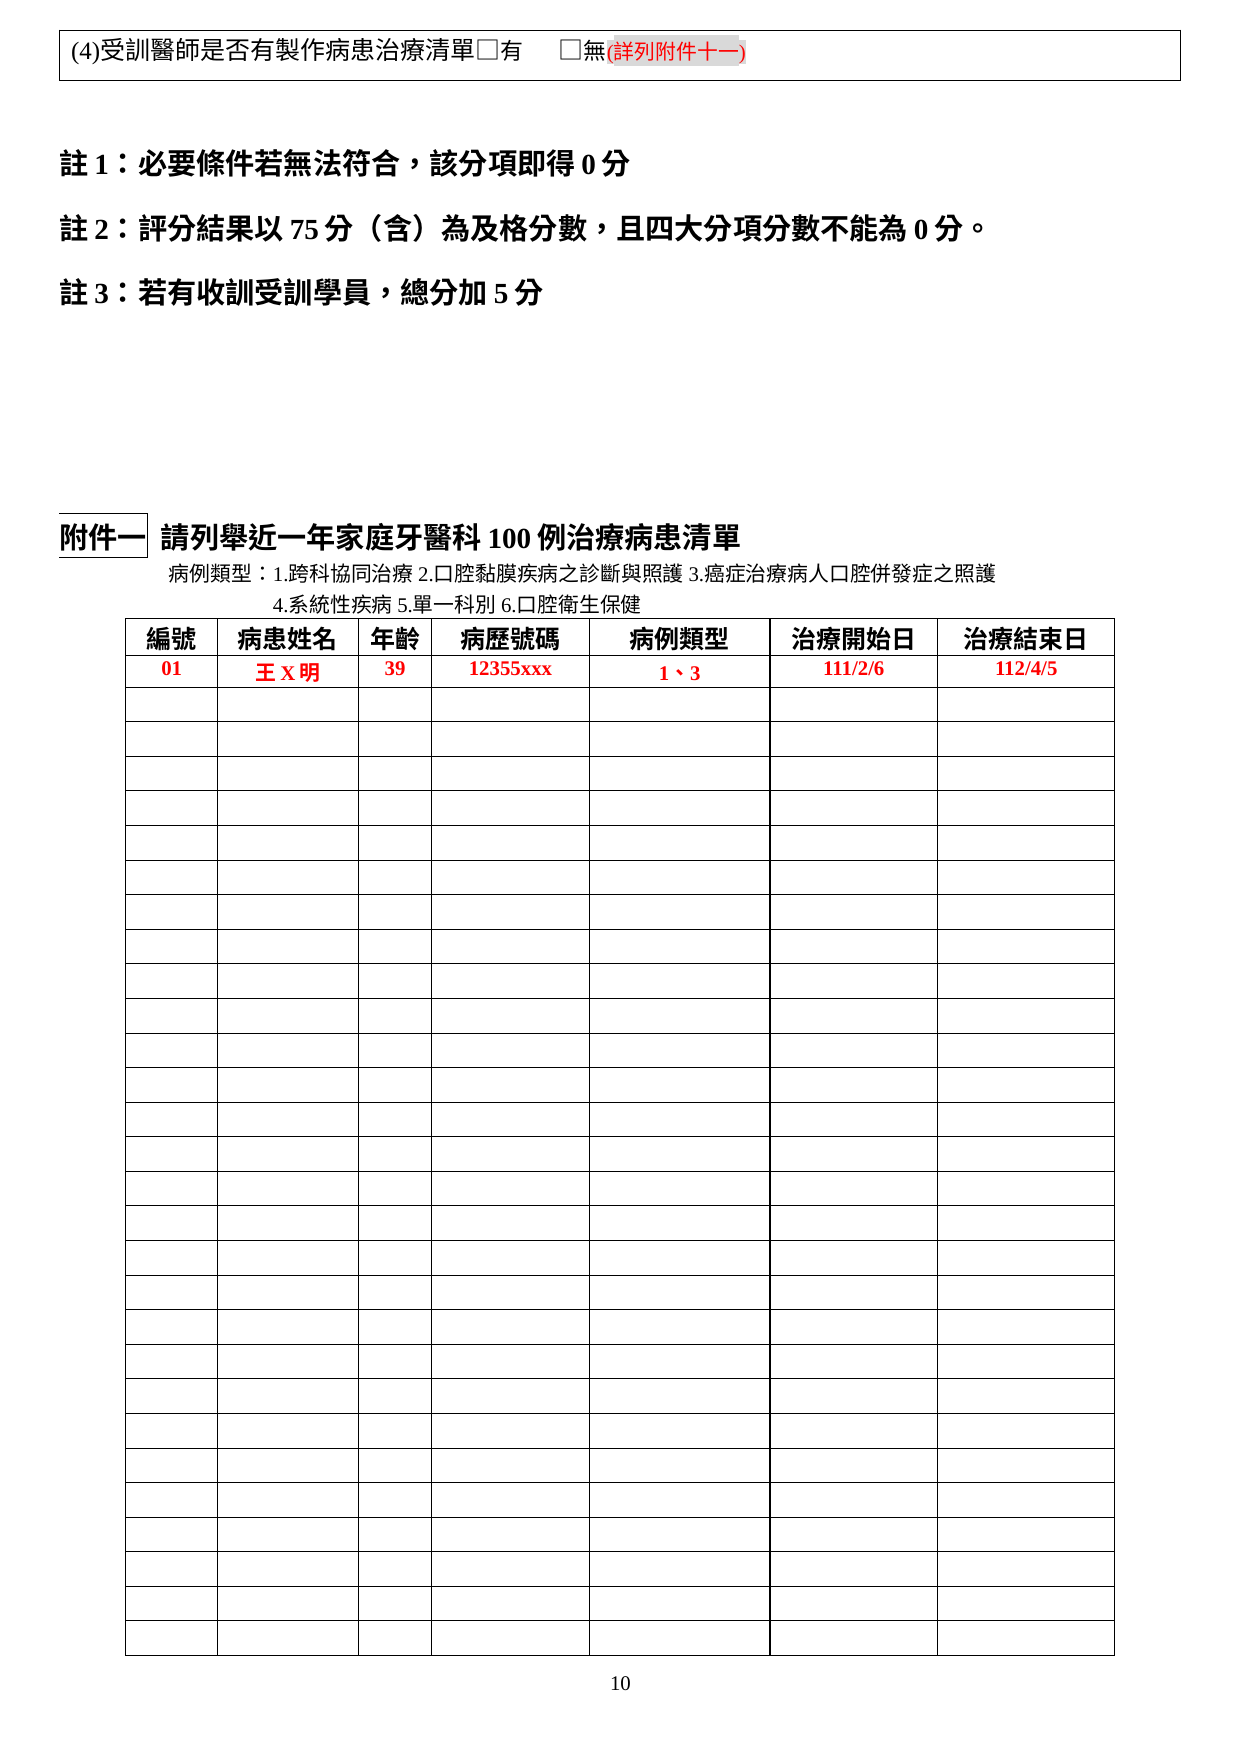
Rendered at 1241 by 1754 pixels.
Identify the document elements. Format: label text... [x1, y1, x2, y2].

table_cell [432, 1483, 589, 1517]
table_cell [432, 791, 589, 825]
table_cell [590, 1310, 769, 1344]
table_cell [590, 757, 769, 790]
text 註2：評分結果以75分（含）為及格分數，且四大分項分數不能為0分。 [59, 196, 1181, 248]
table_cell [359, 1310, 431, 1344]
table_cell [126, 1068, 217, 1102]
table_cell [126, 861, 217, 894]
table_cell [938, 1276, 1114, 1309]
table_cell [218, 722, 358, 756]
table_header 年齡 [359, 619, 431, 655]
table_cell [126, 1449, 217, 1482]
table_cell [771, 964, 937, 998]
table_cell [938, 1414, 1114, 1447]
table_cell [590, 1206, 769, 1240]
table_cell [938, 1449, 1114, 1482]
table_cell [432, 1310, 589, 1344]
table_cell [218, 791, 358, 825]
table_cell [359, 930, 431, 963]
table_cell [590, 895, 769, 929]
table_cell [938, 930, 1114, 963]
table_cell [590, 930, 769, 963]
table_cell [771, 1241, 937, 1274]
table_cell [938, 1621, 1114, 1655]
table_cell [590, 1172, 769, 1205]
table_cell [771, 1587, 937, 1620]
table_cell [771, 930, 937, 963]
table_cell [126, 1621, 217, 1655]
table_cell [432, 1137, 589, 1171]
table_cell [359, 826, 431, 859]
table_cell [432, 1587, 589, 1620]
table_cell [126, 1172, 217, 1205]
table_cell [126, 1310, 217, 1344]
table_cell [771, 688, 937, 721]
table_cell [590, 1518, 769, 1551]
table_cell [938, 1241, 1114, 1274]
table_cell [432, 688, 589, 721]
table_cell 王X明 [218, 656, 358, 687]
table_cell [359, 722, 431, 756]
table_cell [126, 1137, 217, 1171]
text 病例類型：1.跨科協同治療 2.口腔黏膜疾病之診斷與照護 3.癌症治療病人口腔併發症之照護 [59, 558, 1181, 588]
table_cell [126, 1034, 217, 1067]
table_cell [359, 895, 431, 929]
table_cell [432, 826, 589, 859]
table_cell [771, 791, 937, 825]
table_cell [218, 895, 358, 929]
table_cell [359, 1345, 431, 1378]
table_cell [771, 1345, 937, 1378]
table_cell [938, 1137, 1114, 1171]
table_cell [359, 757, 431, 790]
table_cell [218, 1068, 358, 1102]
table_cell [432, 1518, 589, 1551]
table_cell [771, 1518, 937, 1551]
table_cell [938, 1172, 1114, 1205]
table_cell [126, 895, 217, 929]
table_cell [126, 964, 217, 998]
table_cell [771, 895, 937, 929]
table_cell [218, 1587, 358, 1620]
table_cell [218, 930, 358, 963]
table_cell [938, 1034, 1114, 1067]
table_cell [359, 1483, 431, 1517]
table_cell [218, 1345, 358, 1378]
table_cell [218, 688, 358, 721]
table_cell [359, 1068, 431, 1102]
table_cell [126, 791, 217, 825]
table_cell [938, 964, 1114, 998]
table_cell [432, 1034, 589, 1067]
table_cell [218, 1518, 358, 1551]
table_cell [126, 1276, 217, 1309]
table_cell [938, 1379, 1114, 1413]
table_cell [432, 930, 589, 963]
table_cell [938, 791, 1114, 825]
table_cell [359, 1379, 431, 1413]
table_cell [218, 1241, 358, 1274]
table_cell [432, 1414, 589, 1447]
table_cell [432, 1449, 589, 1482]
table_cell [590, 1103, 769, 1136]
text 附件一 請列舉近一年家庭牙醫科100例治療病患清單 [59, 514, 147, 557]
table_cell [590, 861, 769, 894]
table_cell [590, 1345, 769, 1378]
table_cell [432, 895, 589, 929]
text 註3：若有收訓受訓學員，總分加5分 [59, 260, 1181, 312]
table_cell [359, 861, 431, 894]
table_cell 01 [126, 656, 217, 687]
table_cell [359, 1206, 431, 1240]
table_cell [218, 1483, 358, 1517]
table_cell [938, 722, 1114, 756]
table_cell [590, 1414, 769, 1447]
table_cell [218, 1552, 358, 1586]
table_cell [218, 1621, 358, 1655]
table_cell [359, 1518, 431, 1551]
table_header 編號 [126, 619, 217, 655]
table_cell [126, 1241, 217, 1274]
table_cell [359, 1241, 431, 1274]
table_cell [938, 1345, 1114, 1378]
table_cell [218, 757, 358, 790]
table_cell [938, 1483, 1114, 1517]
table_cell [126, 999, 217, 1032]
table_cell [771, 1068, 937, 1102]
table_cell [590, 1379, 769, 1413]
table_cell [771, 1276, 937, 1309]
table_cell [126, 757, 217, 790]
table_cell [126, 1414, 217, 1447]
table_cell [359, 964, 431, 998]
table_cell [359, 1621, 431, 1655]
table_cell [938, 1518, 1114, 1551]
table_cell [938, 1310, 1114, 1344]
table_cell [432, 1276, 589, 1309]
table_cell [771, 1552, 937, 1586]
table_cell [938, 1587, 1114, 1620]
table_cell [218, 1137, 358, 1171]
table_cell [359, 791, 431, 825]
table_header 治療結束日 [938, 619, 1114, 655]
table_cell [938, 688, 1114, 721]
table_cell [938, 1206, 1114, 1240]
table_cell [359, 1552, 431, 1586]
table_cell [771, 1206, 937, 1240]
table_cell [771, 722, 937, 756]
table_cell [359, 1103, 431, 1136]
table_cell [359, 999, 431, 1032]
table_cell 112/4/5 [938, 656, 1114, 687]
table_cell [359, 688, 431, 721]
table_cell [938, 757, 1114, 790]
table_cell [771, 861, 937, 894]
table_cell [359, 1137, 431, 1171]
table_cell [359, 1172, 431, 1205]
table_cell [432, 999, 589, 1032]
table_cell [432, 1379, 589, 1413]
table_cell [590, 1276, 769, 1309]
table_cell [126, 1345, 217, 1378]
table_cell [126, 1552, 217, 1586]
table_cell [126, 930, 217, 963]
table_cell [938, 861, 1114, 894]
table_cell [218, 1276, 358, 1309]
table_cell [218, 826, 358, 859]
table_cell [590, 1483, 769, 1517]
table_cell [218, 1034, 358, 1067]
table_cell [218, 999, 358, 1032]
table_cell [359, 1587, 431, 1620]
table_cell [432, 1621, 589, 1655]
table_cell [218, 1379, 358, 1413]
table_cell [432, 1345, 589, 1378]
table_cell [218, 1449, 358, 1482]
table_cell [432, 1552, 589, 1586]
table_cell [771, 1103, 937, 1136]
table_cell [771, 1414, 937, 1447]
table_cell [771, 1137, 937, 1171]
text 4.系統性疾病 5.單一科別 6.口腔衛生保健 [59, 588, 1181, 618]
table_cell [771, 1449, 937, 1482]
table_cell [126, 1518, 217, 1551]
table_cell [60, 31, 1180, 80]
table_cell [359, 1449, 431, 1482]
table_cell [771, 999, 937, 1032]
table_cell [771, 1379, 937, 1413]
table_cell [218, 861, 358, 894]
table_cell [359, 1276, 431, 1309]
table_cell [126, 1483, 217, 1517]
table_cell [218, 964, 358, 998]
table_cell [590, 999, 769, 1032]
table_cell [590, 1034, 769, 1067]
table_header 病歷號碼 [432, 619, 589, 655]
table_cell [218, 1103, 358, 1136]
table_cell 39 [359, 656, 431, 687]
table_cell [590, 1621, 769, 1655]
table_cell [938, 895, 1114, 929]
table_cell [432, 722, 589, 756]
table_header 病例類型 [590, 619, 769, 655]
table_cell [432, 1241, 589, 1274]
text 註1：必要條件若無法符合，該分項即得0分 [59, 141, 1181, 183]
table_cell [590, 1137, 769, 1171]
table_cell [938, 1068, 1114, 1102]
table_cell [590, 722, 769, 756]
table_cell [590, 791, 769, 825]
table_cell [590, 1449, 769, 1482]
table_cell [432, 1172, 589, 1205]
table_cell [126, 688, 217, 721]
table_cell [126, 1206, 217, 1240]
table_cell 12355xxx [432, 656, 589, 687]
table_cell [432, 1206, 589, 1240]
table_cell [126, 722, 217, 756]
table_cell 1、3 [590, 656, 769, 687]
table_cell [771, 757, 937, 790]
table_cell [938, 999, 1114, 1032]
table_cell [126, 1587, 217, 1620]
table_cell [590, 1552, 769, 1586]
table_cell [432, 1103, 589, 1136]
table_cell [218, 1206, 358, 1240]
table_cell [218, 1310, 358, 1344]
table_cell [126, 1379, 217, 1413]
text 附件一 請列舉近一年家庭牙醫科100例治療病患清單 [148, 513, 1181, 558]
table_header 治療開始日 [771, 619, 937, 655]
table_cell [126, 1103, 217, 1136]
table_cell [432, 1068, 589, 1102]
table_cell [359, 1414, 431, 1447]
table_cell [771, 1621, 937, 1655]
table_cell [938, 1552, 1114, 1586]
table_cell [938, 826, 1114, 859]
table_cell 111/2/6 [771, 656, 937, 687]
table_cell [590, 1068, 769, 1102]
table_cell [432, 964, 589, 998]
table_cell [590, 826, 769, 859]
table_cell [771, 1310, 937, 1344]
table_cell [590, 1587, 769, 1620]
table_cell [590, 1241, 769, 1274]
table_cell [218, 1172, 358, 1205]
table_cell [938, 1103, 1114, 1136]
table_cell [771, 1483, 937, 1517]
table_cell [218, 1414, 358, 1447]
table_cell [126, 826, 217, 859]
table_cell [771, 826, 937, 859]
table_cell [590, 688, 769, 721]
table_header 病患姓名 [218, 619, 358, 655]
table_cell [432, 757, 589, 790]
table_cell [771, 1034, 937, 1067]
table_cell [590, 964, 769, 998]
table_cell [359, 1034, 431, 1067]
table_cell [432, 861, 589, 894]
table_cell [771, 1172, 937, 1205]
